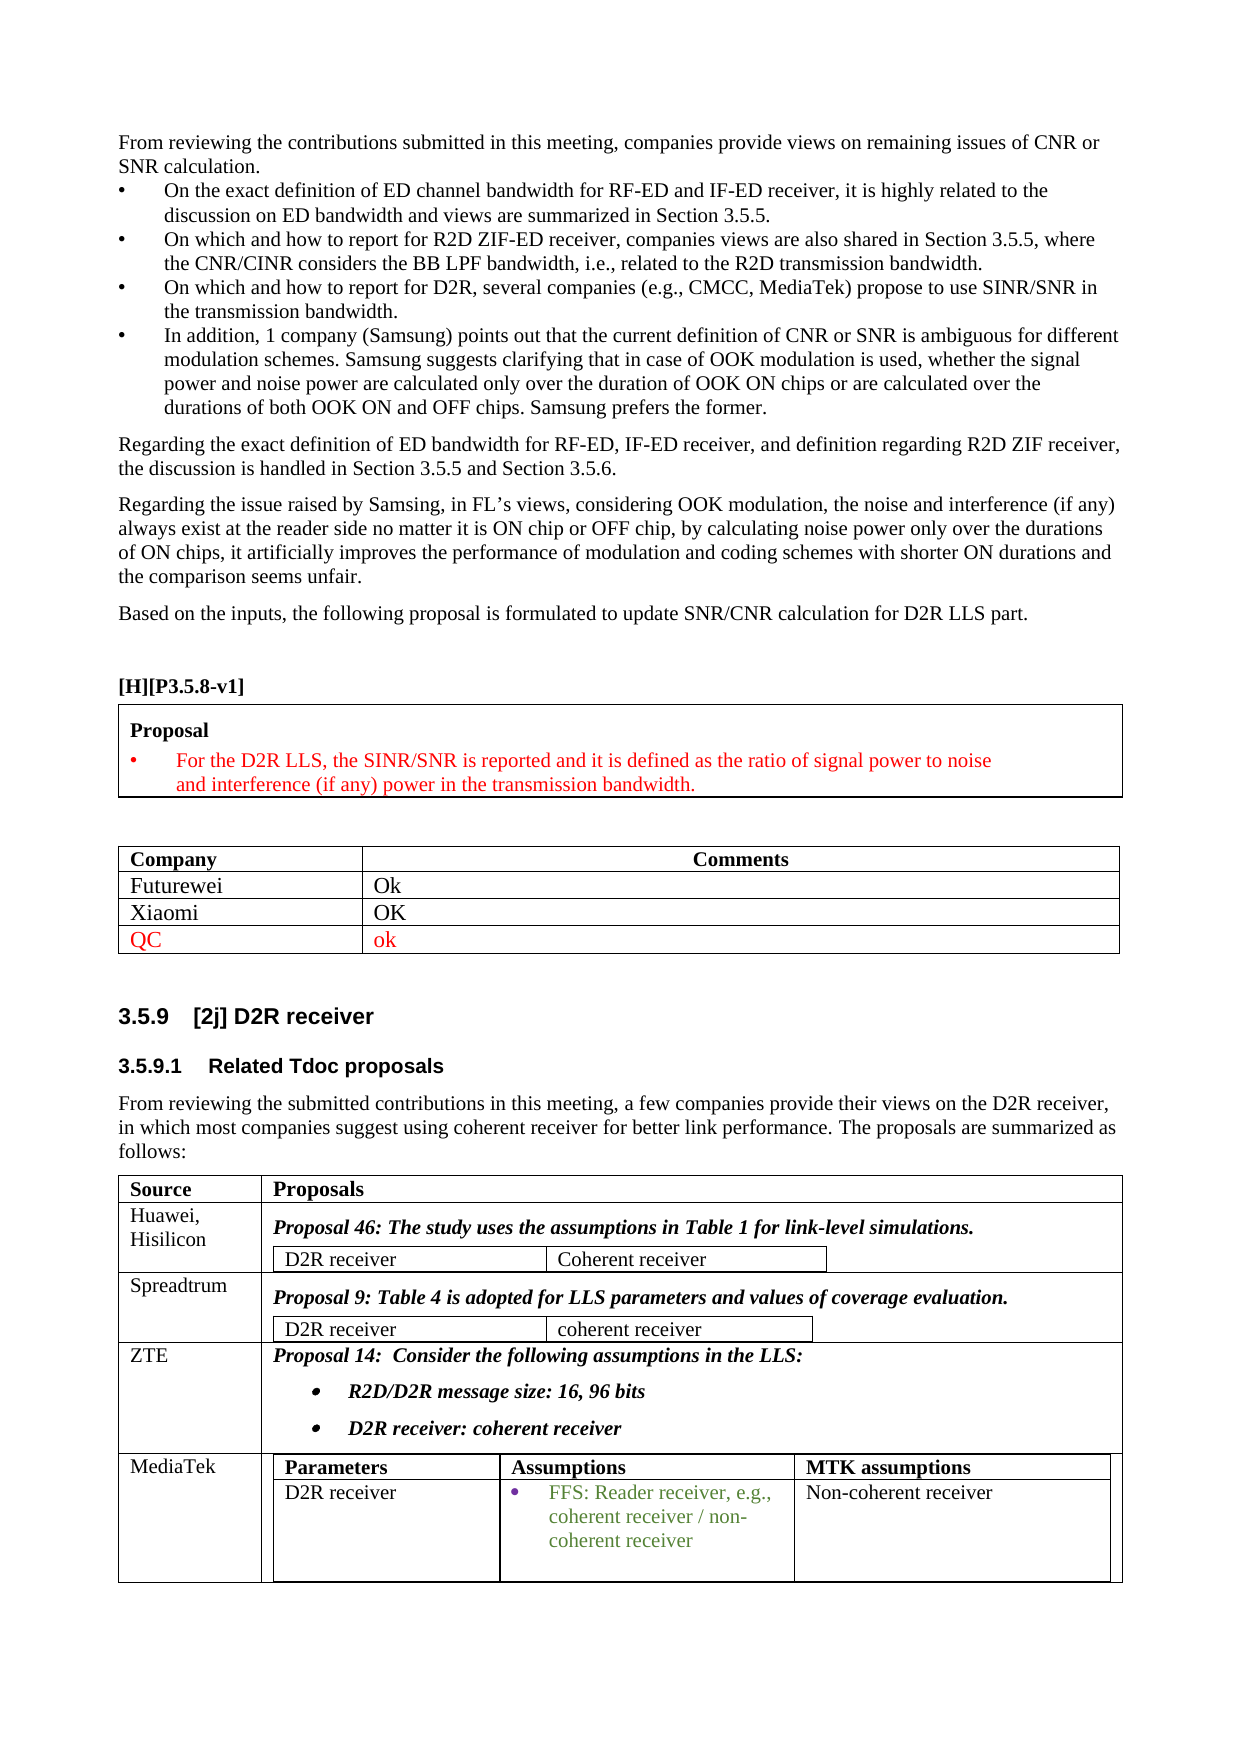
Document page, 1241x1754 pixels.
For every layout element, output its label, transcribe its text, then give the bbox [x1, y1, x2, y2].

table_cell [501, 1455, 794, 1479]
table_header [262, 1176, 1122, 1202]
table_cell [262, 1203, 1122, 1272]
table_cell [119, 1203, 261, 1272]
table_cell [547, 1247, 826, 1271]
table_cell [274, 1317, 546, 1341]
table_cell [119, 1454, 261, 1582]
list On which and how to report for D2R, several companies (e.g., CMCC, MediaTek) propose to use SINR/SNR in the transmission bandwidth. [118, 275, 1122, 323]
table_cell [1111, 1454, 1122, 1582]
text Based on the inputs, the following proposal is formulated to update SNR/CNR calculation for D2R LLS part. [118, 601, 1122, 625]
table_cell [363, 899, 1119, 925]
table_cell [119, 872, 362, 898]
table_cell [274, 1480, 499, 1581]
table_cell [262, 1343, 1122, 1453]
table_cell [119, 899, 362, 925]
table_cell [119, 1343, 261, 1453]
subtitle [2j] D2R receiver [118, 1003, 1122, 1029]
text From reviewing the contributions submitted in this meeting, companies provide views on remaining issues of CNR or SNR calculation. [118, 130, 1122, 178]
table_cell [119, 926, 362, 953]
text Regarding the issue raised by Samsing, in FL’s views, considering OOK modulation, the noise and interference (if any) always exist at the reader side no matter it is ON chip or OFF chip, by calculating noise power only over the durations of ON chips, it artificially improves the performance of modulation and coding schemes with shorter ON durations and the comparison seems unfair. [118, 492, 1122, 588]
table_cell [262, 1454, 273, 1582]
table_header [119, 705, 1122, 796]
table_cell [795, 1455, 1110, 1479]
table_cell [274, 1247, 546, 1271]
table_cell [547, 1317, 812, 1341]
text [H][P3.5.8-v1] [118, 674, 1122, 698]
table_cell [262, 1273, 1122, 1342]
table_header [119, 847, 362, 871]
text Regarding the exact definition of ED bandwidth for RF-ED, IF-ED receiver, and definition regarding R2D ZIF receiver, the discussion is handled in Section 3.5.5 and Section 3.5.6. [118, 432, 1122, 480]
list On which and how to report for R2D ZIF-ED receiver, companies views are also shared in Section 3.5.5, where the CNR/CINR considers the BB LPF bandwidth, i.e., related to the R2D transmission bandwidth. [118, 227, 1122, 275]
list On the exact definition of ED channel bandwidth for RF-ED and IF-ED receiver, it is highly related to the discussion on ED bandwidth and views are summarized in Section 3.5.5. [118, 178, 1122, 227]
list In addition, 1 company (Samsung) points out that the current definition of CNR or SNR is ambiguous for different modulation schemes. Samsung suggests clarifying that in case of OOK modulation is used, whether the signal power and noise power are calculated only over the duration of OOK ON chips or are calculated over the durations of both OOK ON and OFF chips. Samsung prefers the former. [118, 323, 1122, 419]
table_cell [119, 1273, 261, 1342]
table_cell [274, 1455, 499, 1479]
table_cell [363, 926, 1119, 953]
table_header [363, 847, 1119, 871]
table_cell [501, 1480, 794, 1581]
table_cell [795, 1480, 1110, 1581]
text From reviewing the submitted contributions in this meeting, a few companies provide their views on the D2R receiver, in which most companies suggest using coherent receiver for better link performance. The proposals are summarized as follows: [118, 1091, 1122, 1163]
subtitle Related Tdoc proposals [118, 1054, 1122, 1078]
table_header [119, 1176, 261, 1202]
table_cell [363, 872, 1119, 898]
